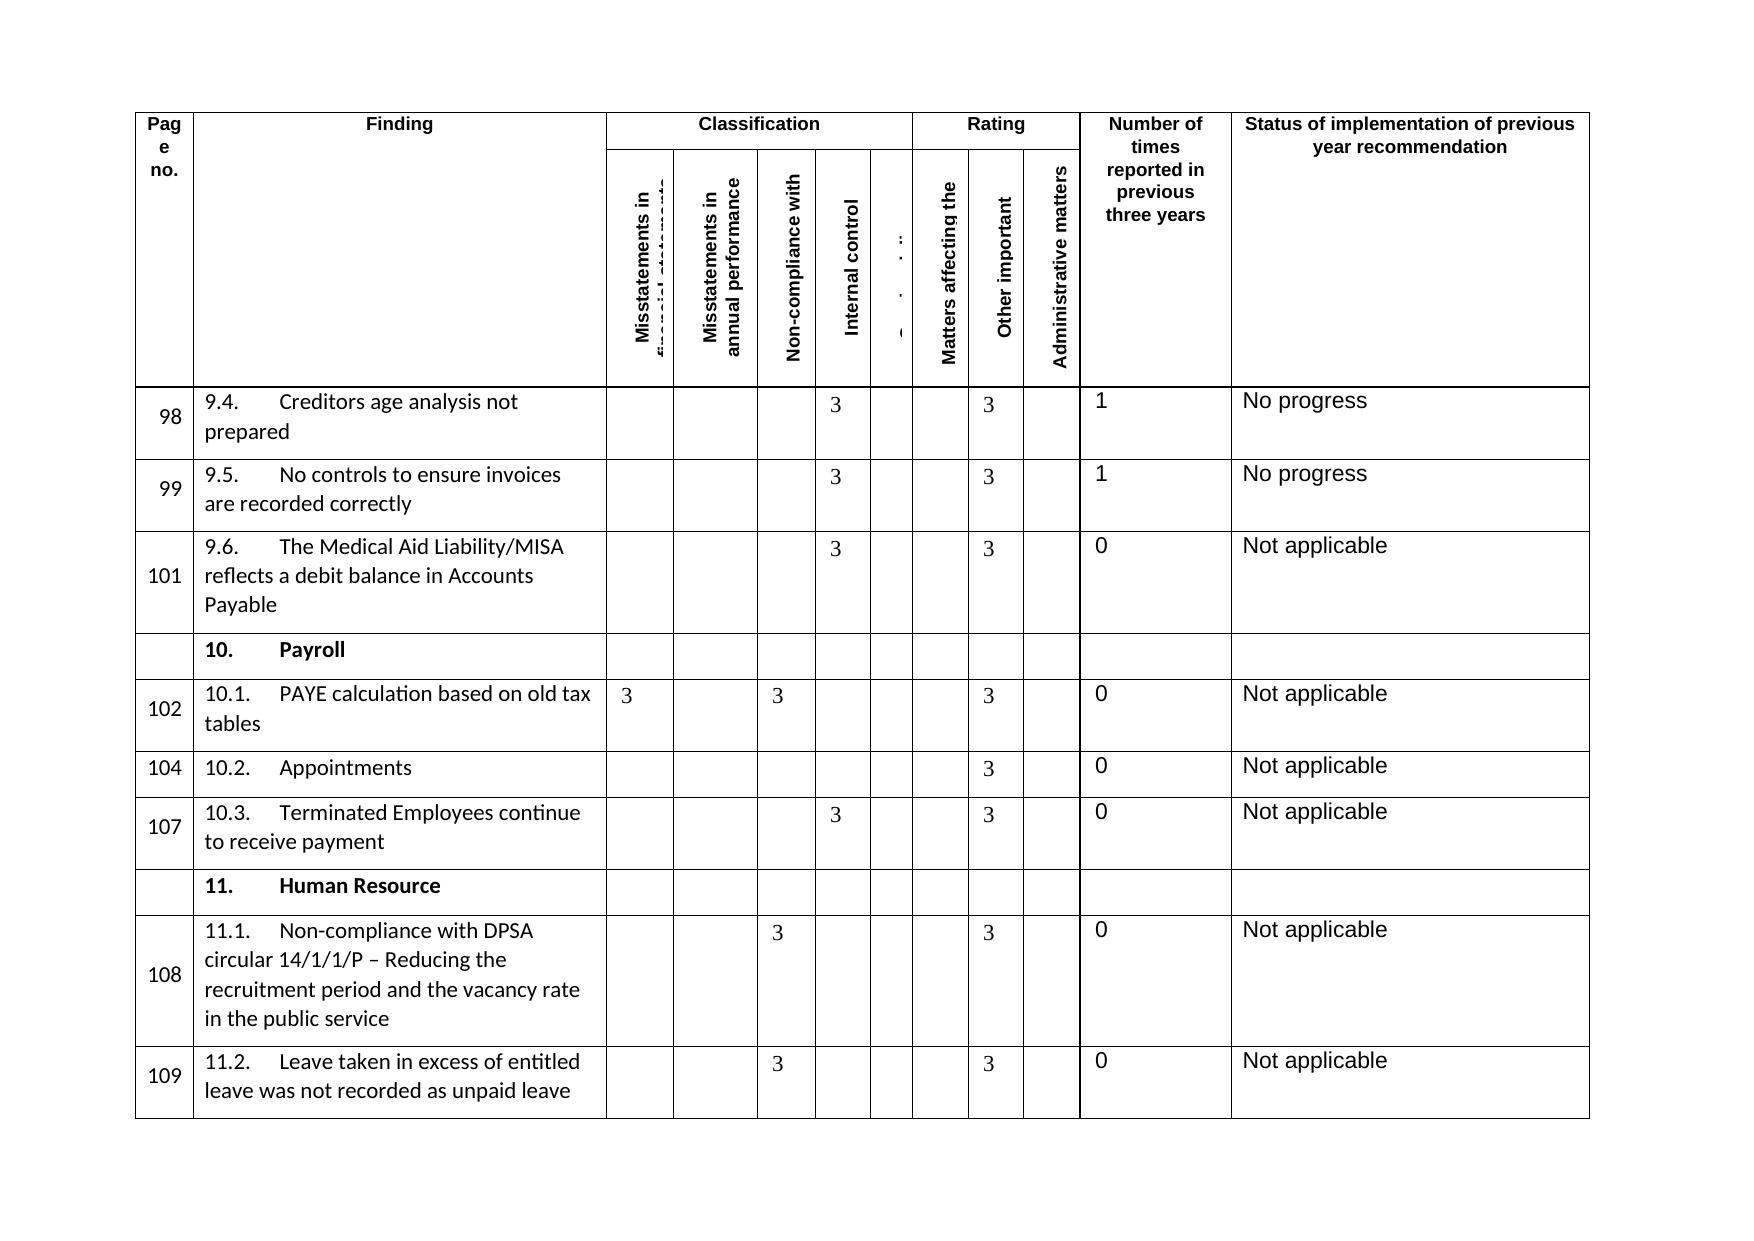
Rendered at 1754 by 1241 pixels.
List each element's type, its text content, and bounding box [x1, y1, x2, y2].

table_cell [758, 532, 815, 632]
table_cell  [758, 916, 815, 1046]
table_cell [871, 870, 912, 915]
table_cell [674, 634, 757, 678]
table_cell  [816, 460, 870, 531]
table_cell  [969, 752, 1023, 797]
table_cell 104 [136, 752, 193, 797]
table_cell [871, 1047, 912, 1118]
table_cell [674, 798, 757, 869]
table_cell [1081, 870, 1231, 915]
table_cell  [969, 916, 1023, 1046]
table_cell [816, 916, 870, 1046]
table_cell 10.3. Terminated Employees continue to receive payment [194, 798, 606, 869]
table_cell [1024, 798, 1079, 869]
table_cell Matters affecting the auditor’s report [913, 150, 968, 386]
table_cell 102 [136, 680, 193, 751]
table_cell Not applicable [1232, 798, 1589, 869]
table_cell  [607, 680, 673, 751]
table_cell Service delivery [871, 150, 912, 386]
table_cell [607, 870, 673, 915]
table_cell [913, 634, 968, 678]
table_cell [674, 532, 757, 632]
table_cell 98 [136, 388, 193, 459]
table_cell [607, 532, 673, 632]
table_cell 9.5. No controls to ensure invoices are recorded correctly [194, 460, 606, 531]
table_cell 10. Payroll [194, 634, 606, 678]
table_cell 0 [1081, 532, 1231, 632]
table_cell [871, 752, 912, 797]
table_cell No progress [1232, 388, 1589, 459]
table_cell [816, 680, 870, 751]
table_cell [674, 752, 757, 797]
table_header Number of times reported in previous three years [1081, 113, 1231, 386]
table_cell [607, 634, 673, 678]
table_header Status of implementation of previous year recommendation [1232, 113, 1589, 386]
table_cell  [969, 388, 1023, 459]
table_cell  [969, 798, 1023, 869]
table_cell [607, 752, 673, 797]
table_cell [1024, 1047, 1079, 1118]
table_cell [758, 460, 815, 531]
table_cell [1024, 870, 1079, 915]
table_cell [1232, 870, 1589, 915]
table_cell [136, 870, 193, 915]
table_cell 0 [1081, 752, 1231, 797]
table_cell  [969, 460, 1023, 531]
table_cell 107 [136, 798, 193, 869]
table_cell [871, 388, 912, 459]
table_cell Not applicable [1232, 752, 1589, 797]
table_cell 11.1. Non-compliance with DPSA circular 14/1/1/P – Reducing the recruitment period and the vacancy rate in the public service [194, 916, 606, 1046]
table_cell [607, 798, 673, 869]
table_cell Not applicable [1232, 532, 1589, 632]
table_cell [758, 752, 815, 797]
table_cell 10.2. Appointments [194, 752, 606, 797]
table_cell Administrative matters [1024, 150, 1079, 386]
table_cell  [758, 680, 815, 751]
table_cell [1024, 916, 1079, 1046]
table_cell  [816, 532, 870, 632]
table_cell Not applicable [1232, 1047, 1589, 1118]
table_cell 1 [1081, 388, 1231, 459]
table_cell [758, 870, 815, 915]
table_cell 0 [1081, 1047, 1231, 1118]
table_cell  [758, 1047, 815, 1118]
table_header Rating [913, 113, 1079, 148]
table_cell [758, 798, 815, 869]
table_cell Internal control deficiency [816, 150, 870, 386]
table_cell [913, 532, 968, 632]
table_cell [758, 388, 815, 459]
table_cell [816, 870, 870, 915]
table_cell [913, 798, 968, 869]
table_cell [816, 1047, 870, 1118]
table_cell  [969, 680, 1023, 751]
table_cell [816, 634, 870, 678]
table_cell [871, 460, 912, 531]
table_cell [1024, 532, 1079, 632]
table_cell [816, 752, 870, 797]
table_cell [913, 680, 968, 751]
table_cell [969, 634, 1023, 678]
table_cell [871, 532, 912, 632]
table_cell [1024, 460, 1079, 531]
table_cell [913, 460, 968, 531]
table_cell 101 [136, 532, 193, 632]
table_cell 99 [136, 460, 193, 531]
table_cell  [816, 388, 870, 459]
table_cell [1024, 634, 1079, 678]
table_cell [969, 870, 1023, 915]
table_cell  [969, 1047, 1023, 1118]
table_cell 0 [1081, 798, 1231, 869]
table_cell [607, 460, 673, 531]
table_cell Misstatements in annual performance report [674, 150, 757, 386]
table_cell  [969, 532, 1023, 632]
table_cell [871, 680, 912, 751]
table_cell 9.6. The Medical Aid Liability/MISA reflects a debit balance in Accounts Payable [194, 532, 606, 632]
table_cell [136, 634, 193, 678]
table_cell [1024, 680, 1079, 751]
table_cell 1 [1081, 460, 1231, 531]
table_cell 11. Human Resource [194, 870, 606, 915]
table_cell [674, 680, 757, 751]
table_cell [871, 798, 912, 869]
table_cell 0 [1081, 916, 1231, 1046]
table_cell [758, 634, 815, 678]
table_cell [1232, 634, 1589, 678]
table_header Page no. [136, 113, 193, 386]
table_cell [607, 388, 673, 459]
table_cell 109 [136, 1047, 193, 1118]
table_cell No progress [1232, 460, 1589, 531]
table_cell [674, 916, 757, 1046]
table_cell 0 [1081, 680, 1231, 751]
table_cell Not applicable [1232, 680, 1589, 751]
table_cell [674, 1047, 757, 1118]
table_cell [913, 388, 968, 459]
table_cell [913, 916, 968, 1046]
table_cell [607, 1047, 673, 1118]
table_cell [1081, 634, 1231, 678]
table_cell [607, 916, 673, 1046]
table_cell [674, 870, 757, 915]
table_cell [1024, 388, 1079, 459]
table_cell [871, 916, 912, 1046]
table_cell [913, 1047, 968, 1118]
table_cell Misstatements in financial statements [607, 150, 673, 386]
table_cell 11.2. Leave taken in excess of entitled leave was not recorded as unpaid leave [194, 1047, 606, 1118]
table_cell [913, 752, 968, 797]
table_cell Not applicable [1232, 916, 1589, 1046]
table_cell  [816, 798, 870, 869]
table_cell [674, 388, 757, 459]
table_cell [871, 634, 912, 678]
table_cell Other important matters [969, 150, 1023, 386]
table_cell [1024, 752, 1079, 797]
table_cell 108 [136, 916, 193, 1046]
table_cell 9.4. Creditors age analysis not prepared [194, 388, 606, 459]
table_cell [674, 460, 757, 531]
table_cell 10.1. PAYE calculation based on old tax tables [194, 680, 606, 751]
table_header Finding [194, 113, 606, 386]
table_header Classification [607, 113, 912, 148]
table_cell [913, 870, 968, 915]
table_cell Non-compliance with legislation [758, 150, 815, 386]
